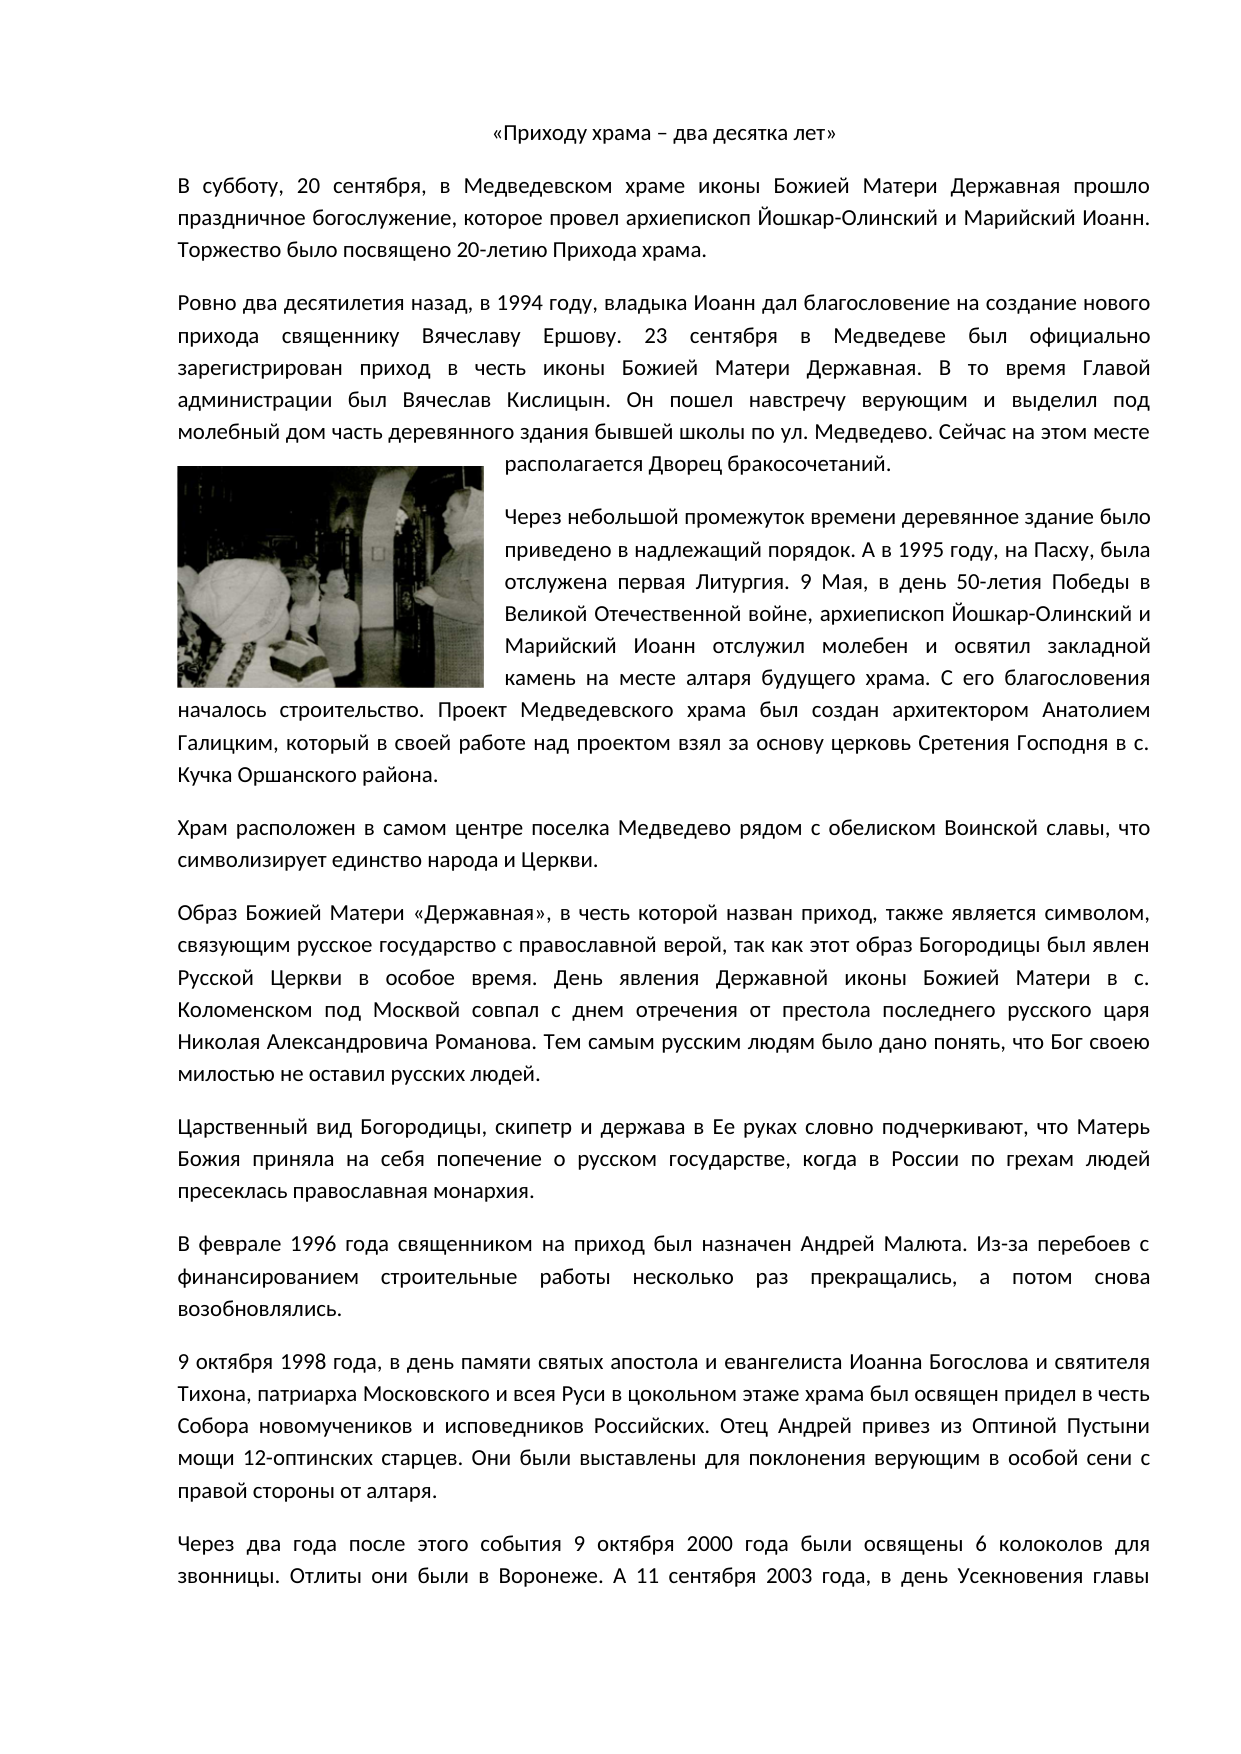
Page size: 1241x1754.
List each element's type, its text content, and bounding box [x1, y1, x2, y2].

text Через небольшой промежуток времени деревянное здание было приведено в надлежащий порядок. А в 1995 году, на Пасху, была отслужена первая Литургия. 9 Мая, в день 50-летия Победы в Великой Отечественной войне, архиепископ Йошкар-Олинский и Марийский Иоанн отслужил молебен и освятил закладной камень на месте алтаря будущего храма. С его благословения началось строительство. Проект Медведевского храма был создан архитектором Анатолием Галицким, который в своей работе над проектом взял за основу церковь Сретения Господня в с. Кучка Оршанского района. [177, 502, 1152, 788]
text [177, 1529, 1152, 1589]
text Храм расположен в самом центре поселка Медведево рядом с обелиском Воинской славы, что символизирует единство народа и Церкви. [177, 813, 1152, 873]
text Ровно два десятилетия назад, в 1994 году, владыка Иоанн дал благословение на создание нового прихода священнику Вячеславу Ершову. 23 сентября в Медведеве был официально зарегистрирован приход в честь иконы Божией Матери Державная. В то время Главой администрации был Вячеслав Кислицын. Он пошел навстречу верующим и выделил под молебный дом часть деревянного здания бывшей школы по ул. Медведево. Сейчас на этом месте располагается Дворец бракосочетаний. [177, 288, 1152, 477]
picture [177, 466, 486, 690]
text В феврале 1996 года священником на приход был назначен Андрей Малюта. Из-за перебоев с финансированием строительные работы несколько раз прекращались, а потом снова возобновлялись. [177, 1229, 1152, 1322]
text Царственный вид Богородицы, скипетр и держава в Ее руках словно подчеркивают, что Матерь Божия приняла на себя попечение о русском государстве, когда в России по грехам людей пресеклась православная монархия. [177, 1112, 1152, 1204]
text 9 октября 1998 года, в день памяти святых апостола и евангелиста Иоанна Богослова и святителя Тихона, патриарха Московского и всея Руси в цокольном этаже храма был освящен придел в честь Собора новомучеников и исповедников Российских. Отец Андрей привез из Оптиной Пустыни мощи 12-оптинских старцев. Они были выставлены для поклонения верующим в особой сени с правой стороны от алтаря. [177, 1347, 1152, 1504]
text Образ Божией Матери «Державная», в честь которой назван приход, также является символом, связующим русское государство с православной верой, так как этот образ Богородицы был явлен Русской Церкви в особое время. День явления Державной иконы Божией Матери в с. Коломенском под Москвой совпал с днем отречения от престола последнего русского царя Николая Александровича Романова. Тем самым русским людям было дано понять, что Бог своею милостью не оставил русских людей. [177, 898, 1152, 1087]
text «Приходу храма – два десятка лет» [177, 118, 1152, 146]
text В субботу, 20 сентября, в Медведевском храме иконы Божией Матери Державная прошло праздничное богослужение, которое провел архиепископ Йошкар-Олинский и Марийский Иоанн. Торжество было посвящено 20-летию Прихода храма. [177, 171, 1152, 263]
